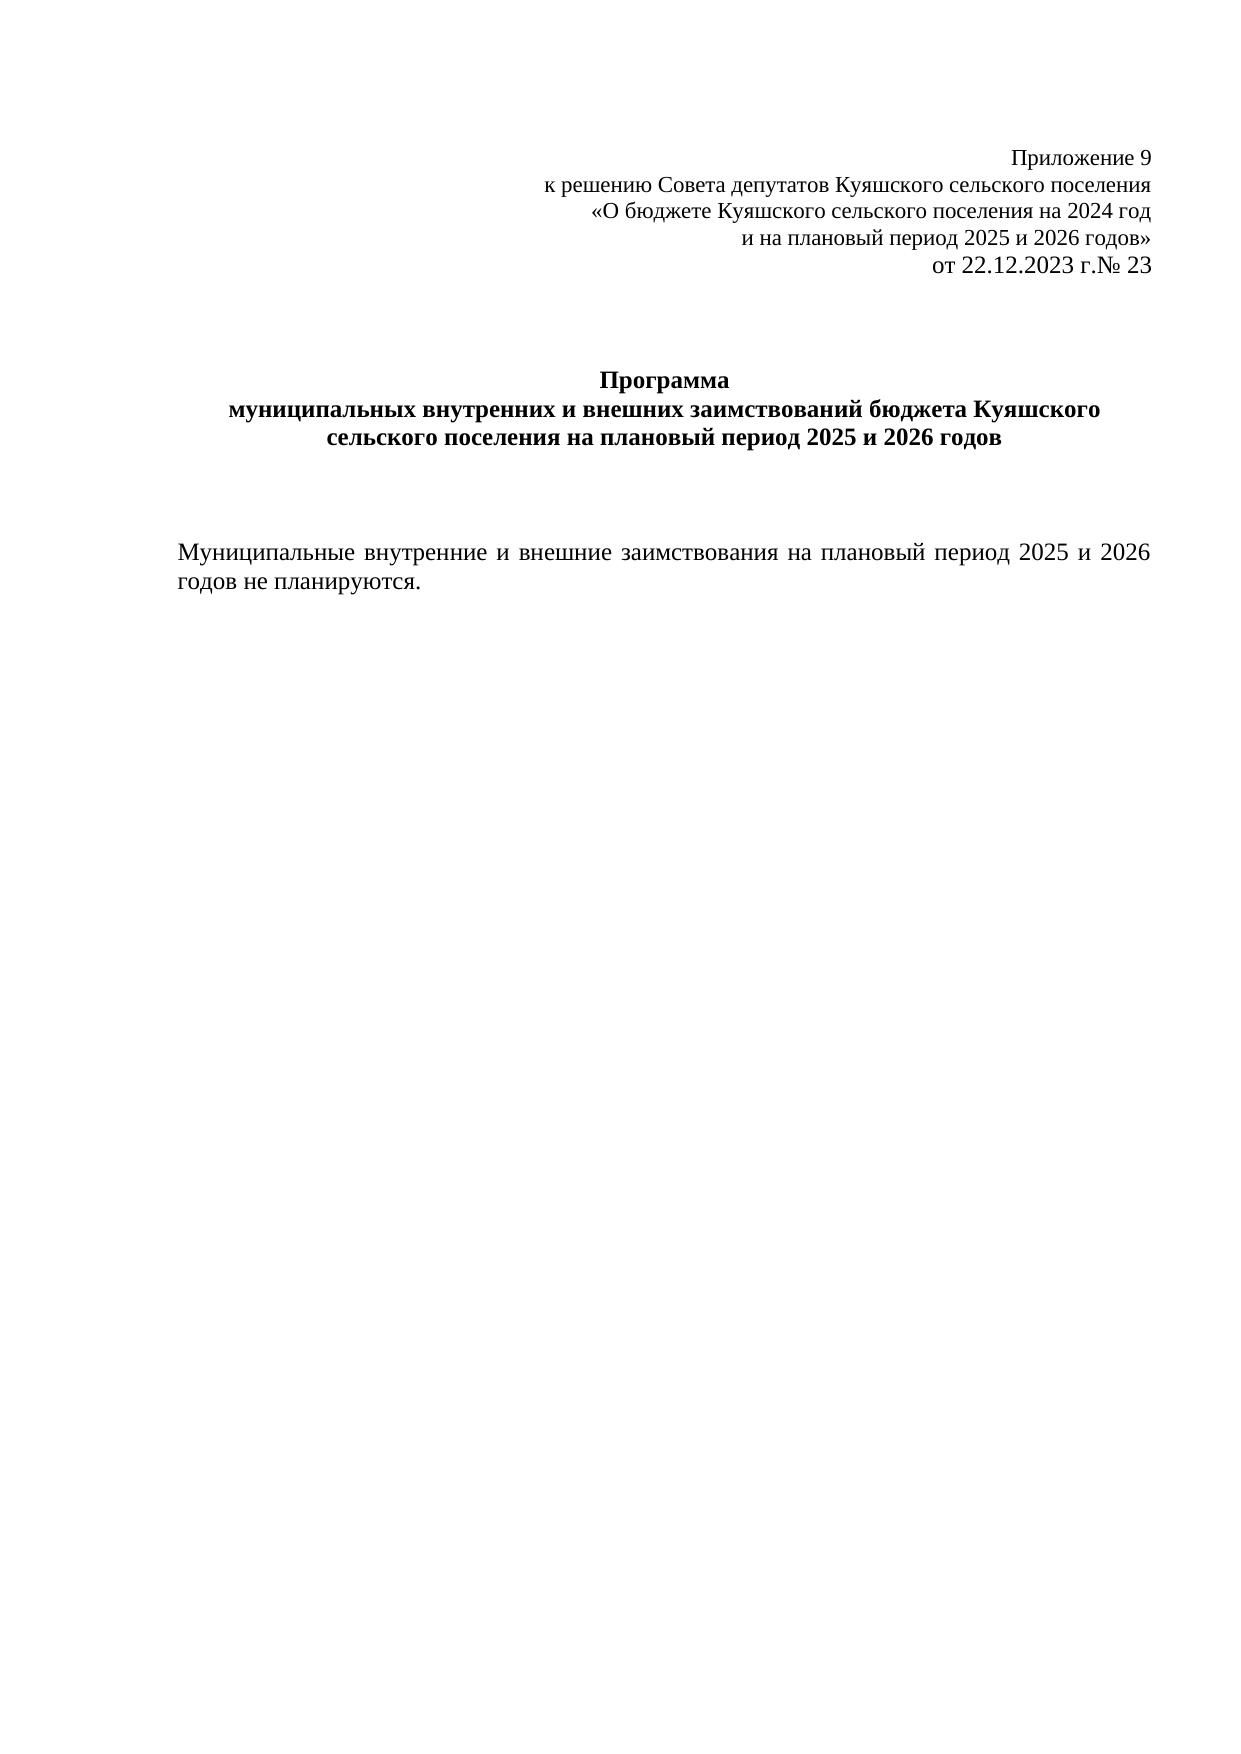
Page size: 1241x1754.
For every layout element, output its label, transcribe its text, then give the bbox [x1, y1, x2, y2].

text и на плановый период 2025 и 2026 годов» [177, 223, 1152, 250]
title Программа [177, 365, 1152, 394]
text «О бюджете Куяшского сельского поселения на 2024 год [177, 197, 1152, 223]
text от 22.12.2023 г.№ 23 [251, 250, 1152, 279]
text Приложение 9 [177, 144, 1152, 171]
title муниципальных внутренних и внешних заимствований бюджета Куяшского сельского поселения на плановый период 2025 и 2026 годов [177, 394, 1152, 451]
text Муниципальные внутренние и внешние заимствования на плановый период 2025 и 2026 годов не планируются. [177, 537, 1152, 595]
text к решению Совета депутатов Куяшского сельского поселения [177, 171, 1152, 197]
